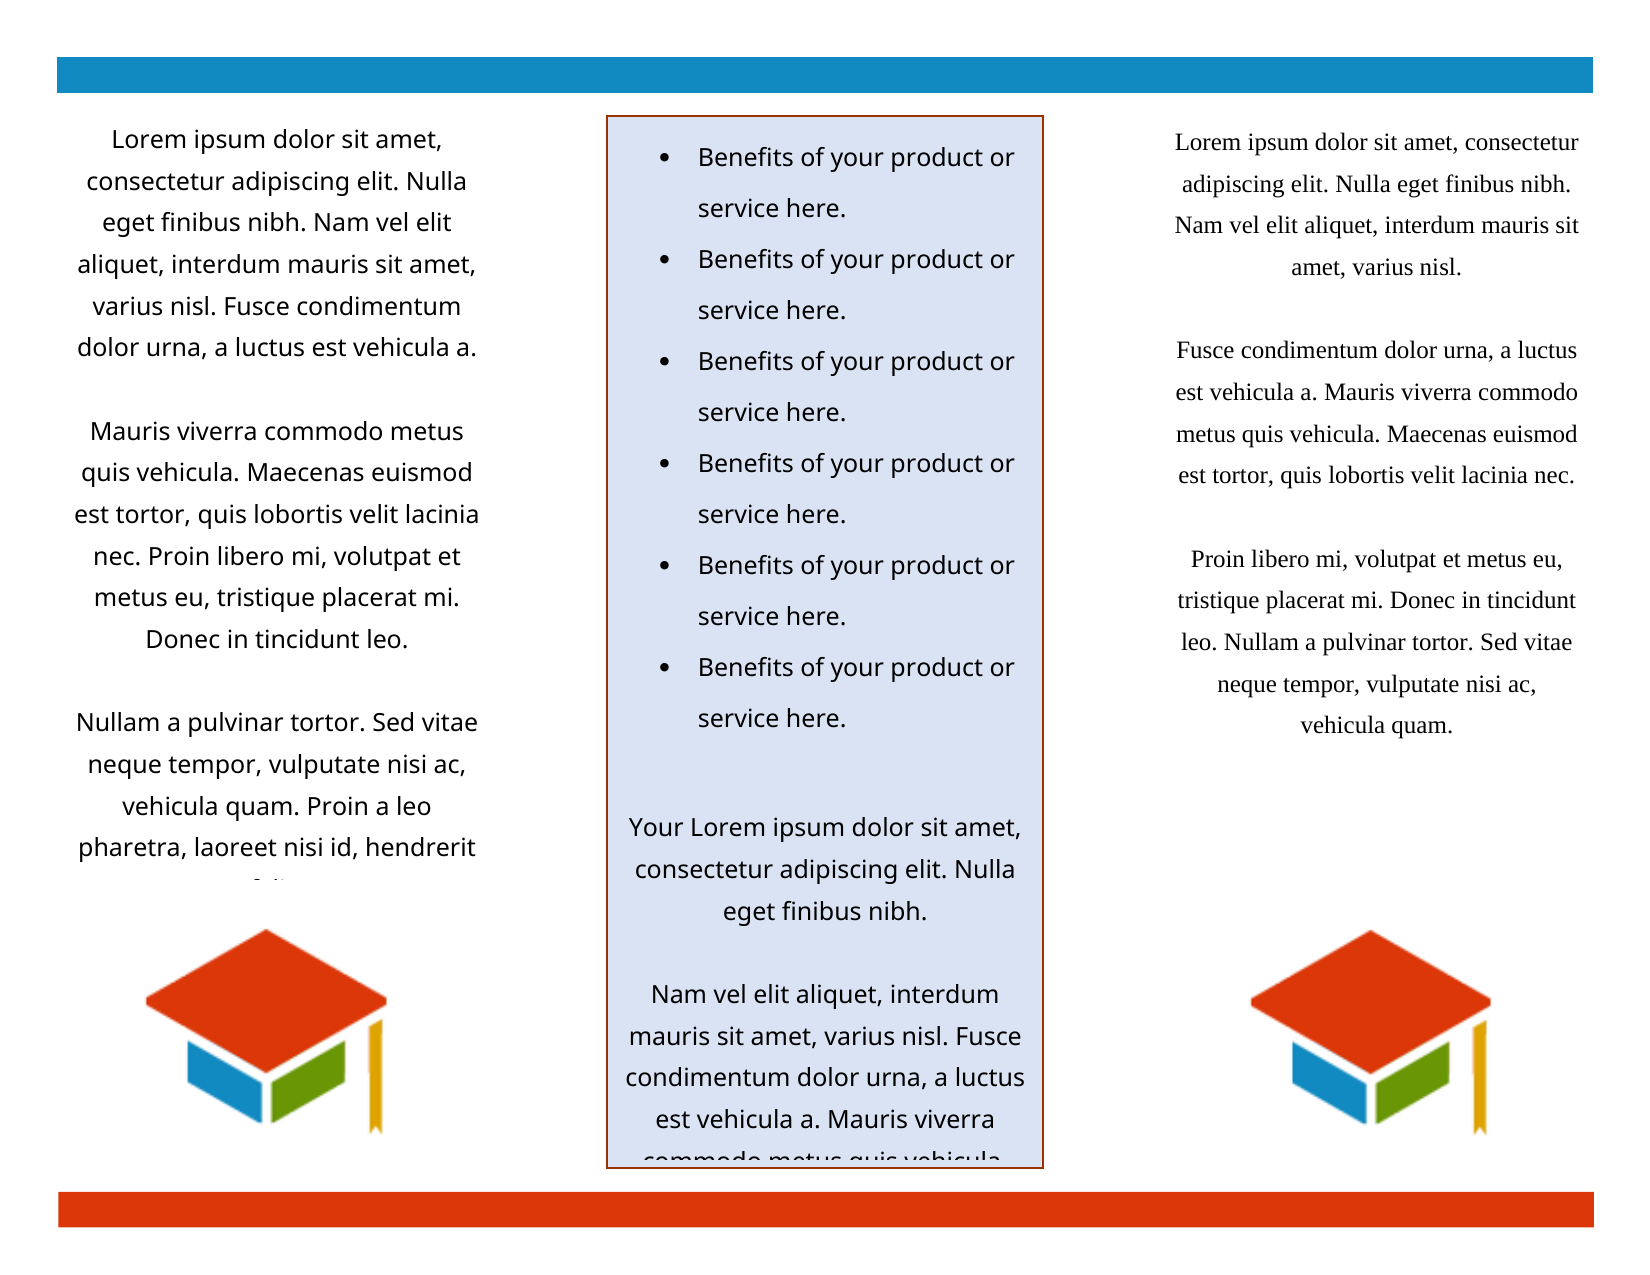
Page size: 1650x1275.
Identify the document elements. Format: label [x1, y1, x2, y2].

picture [1225, 900, 1522, 1175]
picture [120, 899, 418, 1174]
